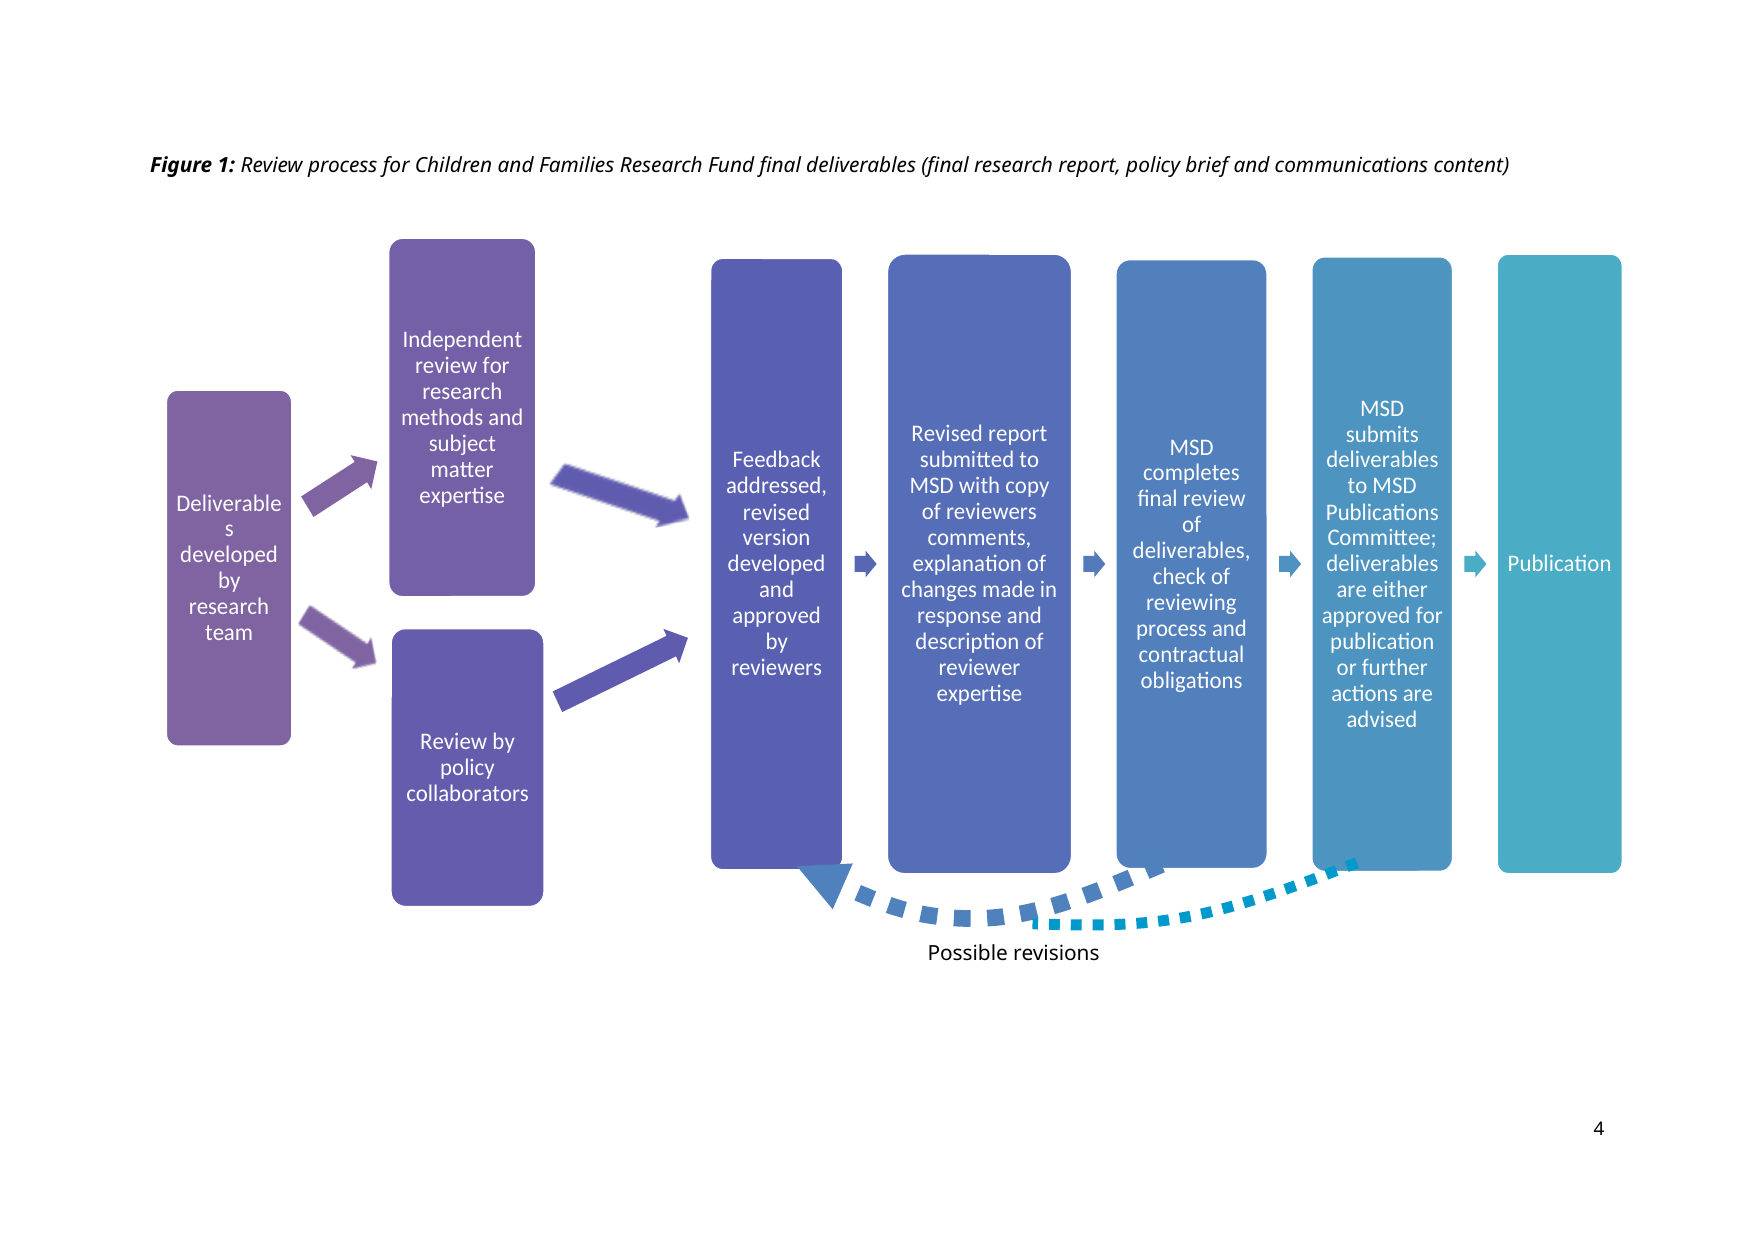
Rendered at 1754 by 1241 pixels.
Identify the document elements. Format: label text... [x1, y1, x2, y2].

picture [293, 604, 383, 672]
picture [546, 446, 690, 543]
text Figure 1: Review process for Children and Families Research Fund final deliverables (final research report, policy brief and communications content) [150, 150, 1604, 178]
